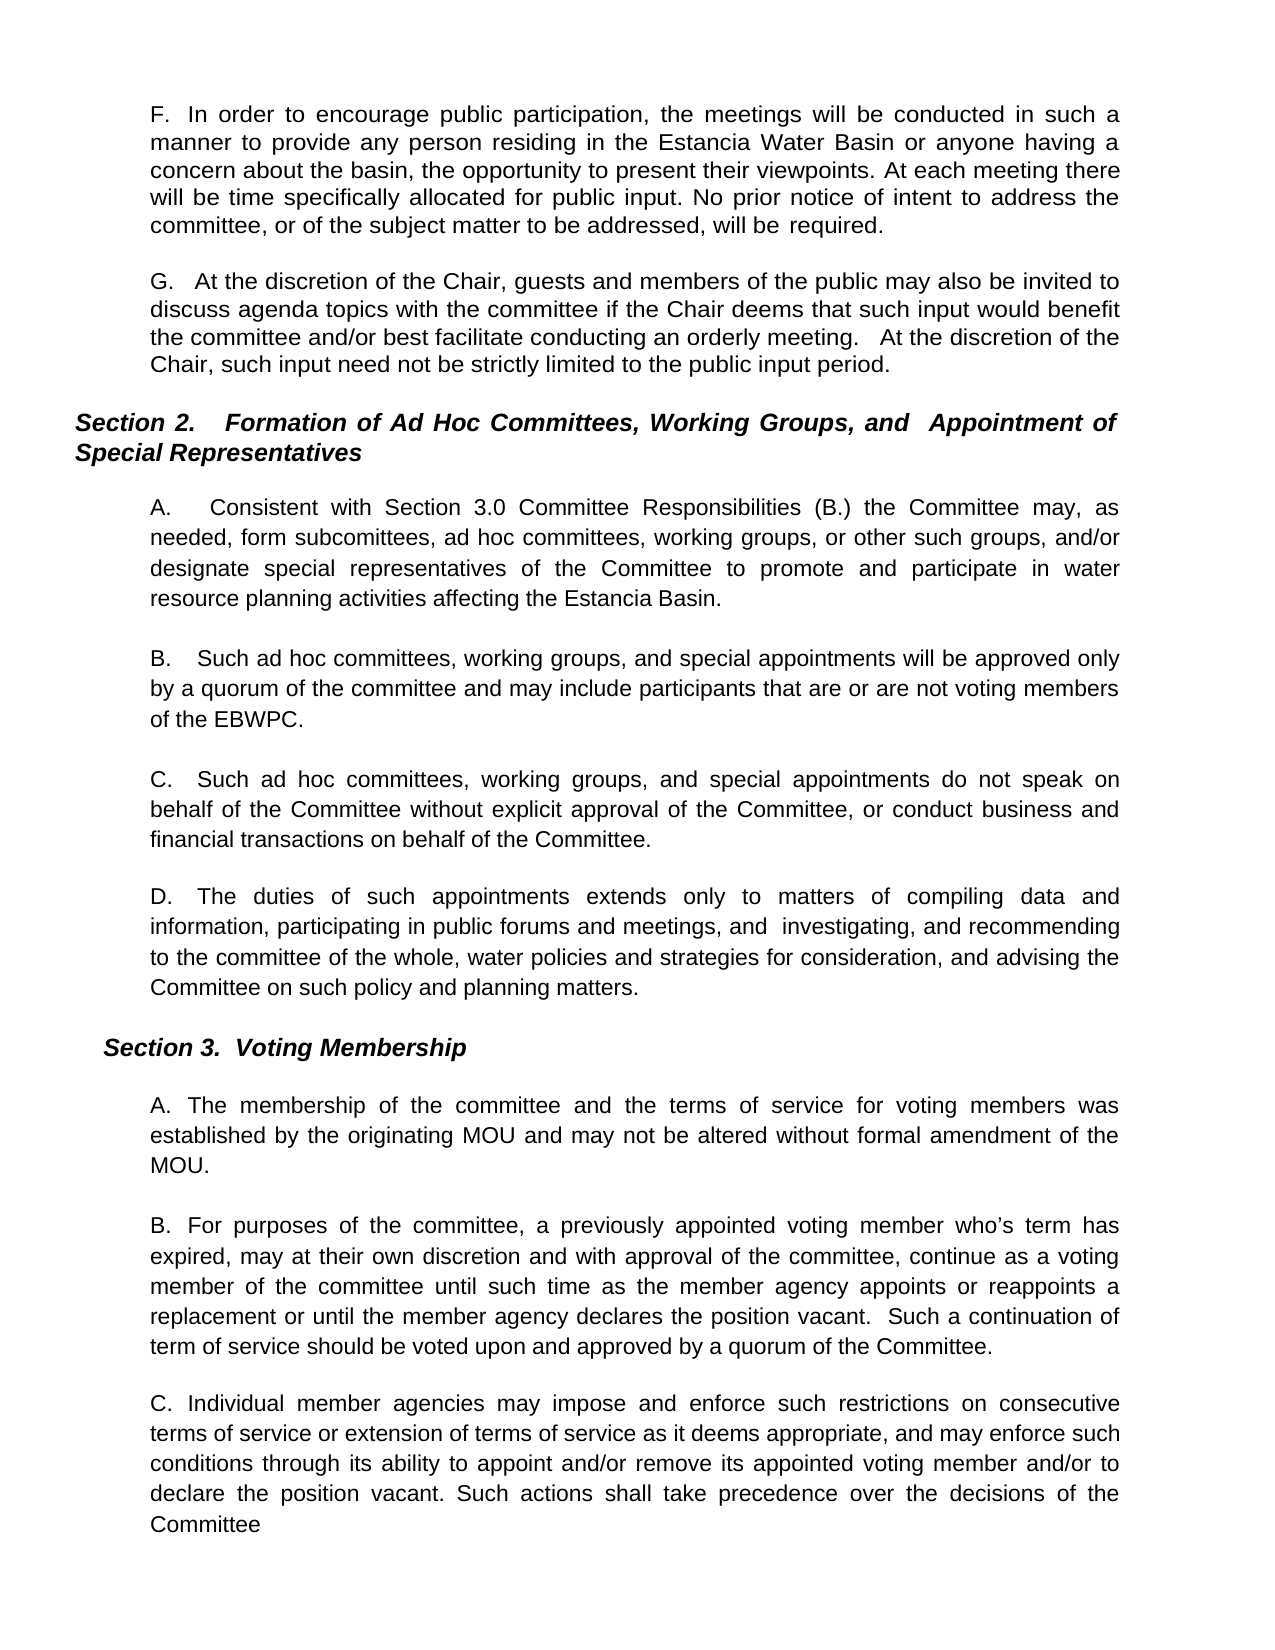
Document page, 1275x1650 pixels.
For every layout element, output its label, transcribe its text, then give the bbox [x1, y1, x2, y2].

list In order to encourage public participation, the meetings will be conducted in such a manner to provide any person residing in the Estancia Water Basin or anyone having a concern about the basin, the opportunity to present their viewpoints. At each meeting there will be time specifically allocated for public input. No prior notice of intent to address the committee, or of the subject matter to be addressed, will be required. [150, 101, 1121, 238]
list For purposes of the committee, a previously appointed voting member who’s term has expired, may at their own discretion and with approval of the committee, continue as a voting member of the committee until such time as the member agency appoints or reappoints a replacement or until the member agency declares the position vacant. Such a continuation of term of service should be voted upon and approved by a quorum of the Committee. [150, 1212, 1121, 1359]
list The membership of the committee and the terms of service for voting members was established by the originating MOU and may not be altered without formal amendment of the MOU. [150, 1092, 1121, 1178]
list The duties of such appointments extends only to matters of compiling data and information, participating in public forums and meetings, and investigating, and recommending to the committee of the whole, water policies and strategies for consideration, and advising the Committee on such policy and planning matters. [150, 883, 1121, 1000]
text Section 2. Formation of Ad Hoc Committees, Working Groups, and Appointment of Special Representatives [75, 408, 1121, 466]
list At the discretion of the Chair, guests and members of the public may also be invited to discuss agenda topics with the committee if the Chair deems that such input would benefit the committee and/or best facilitate conducting an orderly meeting. At the discretion of the Chair, such input need not be strictly limited to the public input period. [150, 268, 1121, 377]
text Section 3. Voting Membership [103, 1033, 1121, 1061]
list Such ad hoc committees, working groups, and special appointments do not speak on behalf of the Committee without explicit approval of the Committee, or conduct business and financial transactions on behalf of the Committee. [150, 766, 1121, 853]
list Consistent with Section 3.0 Committee Responsibilities (B.) the Committee may, as needed, form subcomittees, ad hoc committees, working groups, or other such groups, and/or designate special representatives of the Committee to promote and participate in water resource planning activities affecting the Estancia Basin. [150, 494, 1121, 611]
list Such ad hoc committees, working groups, and special appointments will be approved only by a quorum of the committee and may include participants that are or are not voting members of the EBWPC. [150, 645, 1121, 732]
list Individual member agencies may impose and enforce such restrictions on consecutive terms of service or extension of terms of service as it deems appropriate, and may enforce such conditions through its ability to appoint and/or remove its appointed voting member and/or to declare the position vacant. Such actions shall take precedence over the decisions of the Committee [150, 1390, 1121, 1537]
